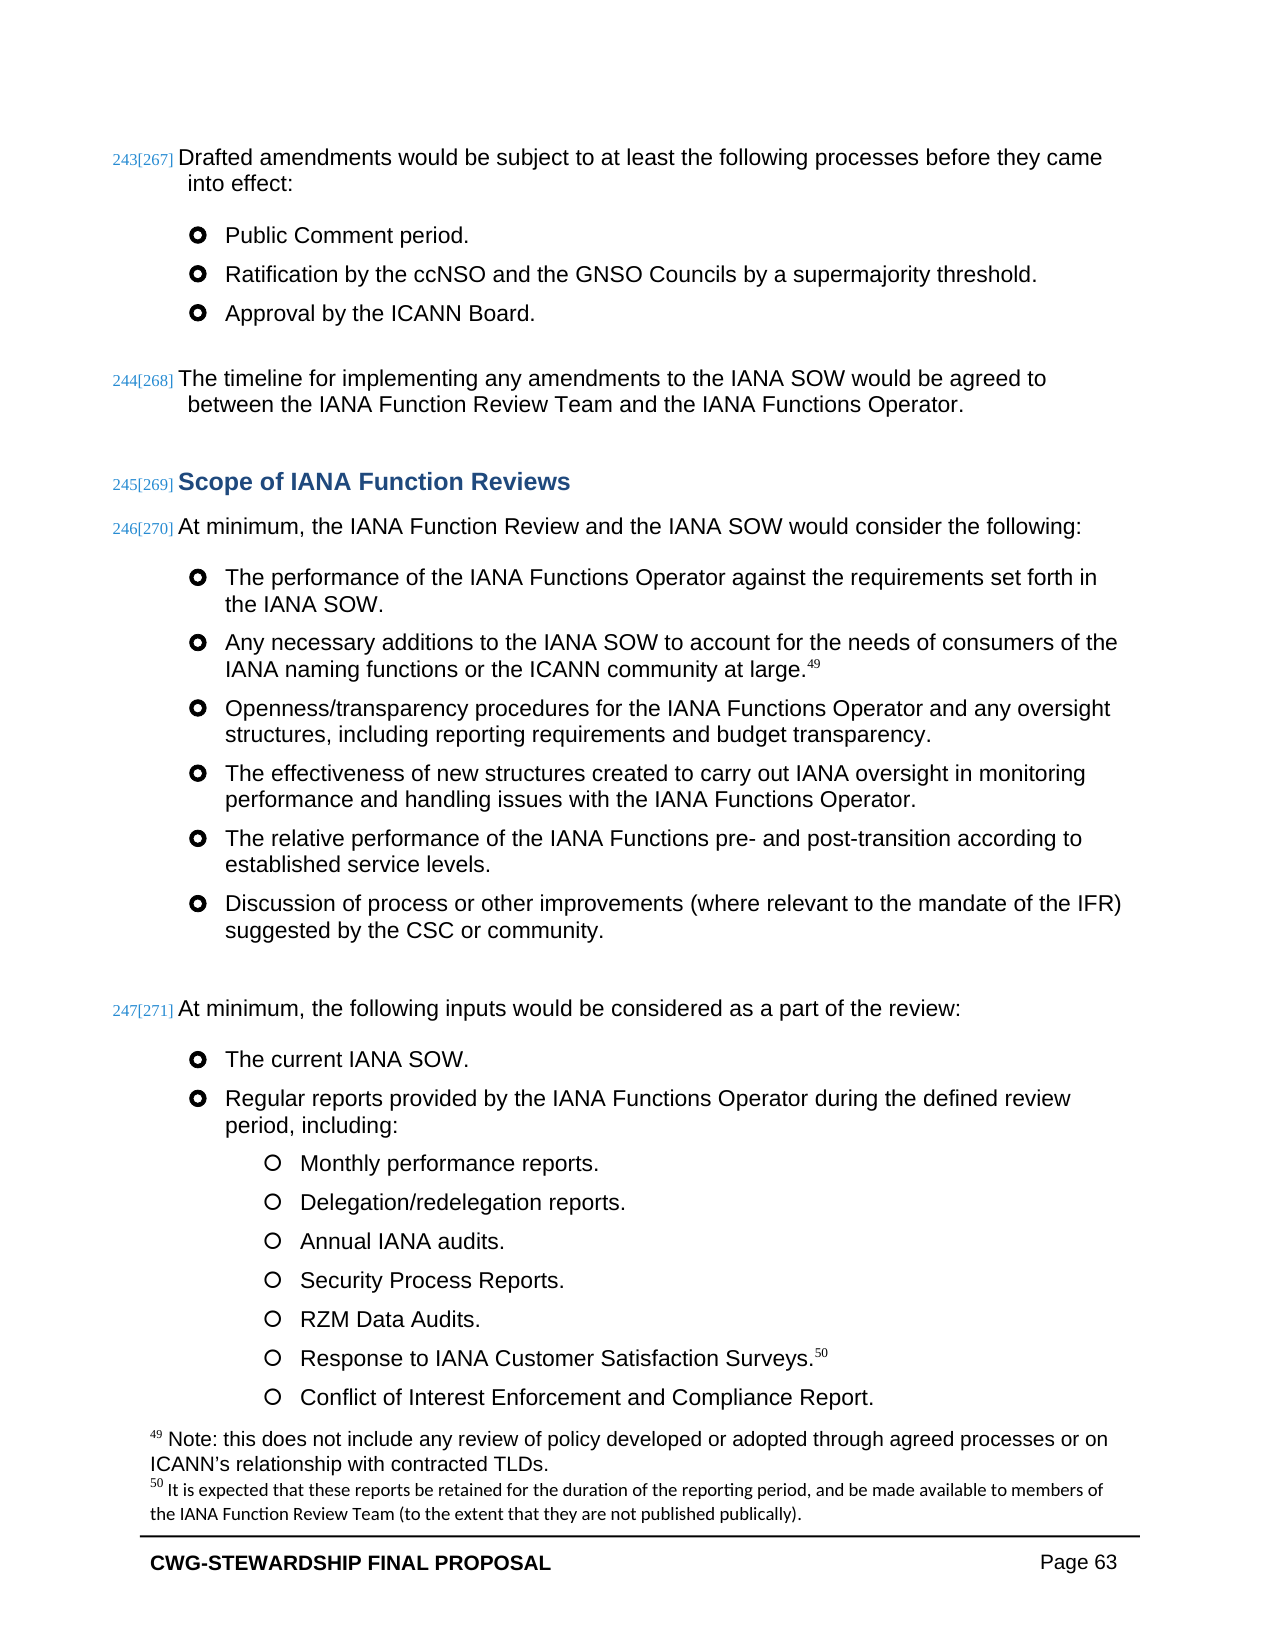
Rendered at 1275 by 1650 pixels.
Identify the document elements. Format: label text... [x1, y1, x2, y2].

text The timeline for implementing any amendments to the IANA SOW would be agreed to between the IANA Function Review Team and the IANA Functions Operator. [112, 365, 1123, 417]
text The current IANA SOW. [187, 1046, 1123, 1073]
text The effectiveness of new structures created to carry out IANA oversight in monitoring performance and handling issues with the IANA Functions Operator. [187, 760, 1123, 813]
text Ratification by the ccNSO and the GNSO Councils by a supermajority threshold. [187, 261, 1123, 287]
text Any necessary additions to the IANA SOW to account for the needs of consumers of the IANA naming functions or the ICANN community at large. [187, 629, 1123, 682]
text Openness/transparency procedures for the IANA Functions Operator and any oversight structures, including reporting requirements and budget transparency. [187, 695, 1123, 747]
text Public Comment period. [187, 222, 1123, 248]
text The performance of the IANA Functions Operator against the requirements set forth in the IANA SOW. [187, 564, 1123, 617]
text The relative performance of the IANA Functions pre- and post-transition according to established service levels. [187, 825, 1123, 878]
text At minimum, the IANA Function Review and the IANA SOW would consider the following: [112, 513, 1123, 539]
list RZM Data Audits. [262, 1306, 1123, 1332]
list Delegation/redelegation reports. [262, 1189, 1123, 1216]
list Annual IANA audits. [262, 1228, 1123, 1254]
text Approval by the ICANN Board. [187, 299, 1123, 352]
text Discussion of process or other improvements (where relevant to the mandate of the IFR) suggested by the CSC or community. [187, 890, 1123, 943]
text At minimum, the following inputs would be considered as a part of the review: [112, 995, 1123, 1021]
list Security Process Reports. [262, 1267, 1123, 1293]
list Monthly performance reports. [262, 1150, 1123, 1177]
list Conflict of Interest Enforcement and Compliance Report. [262, 1383, 1123, 1410]
text Drafted amendments would be subject to at least the following processes before they came into effect: [112, 144, 1123, 197]
subtitle Scope of IANA Function Reviews [112, 467, 1123, 496]
list Response to IANA Customer Satisfaction Surveys. [262, 1345, 1123, 1371]
text Regular reports provided by the IANA Functions Operator during the defined review period, including: [187, 1085, 1123, 1138]
